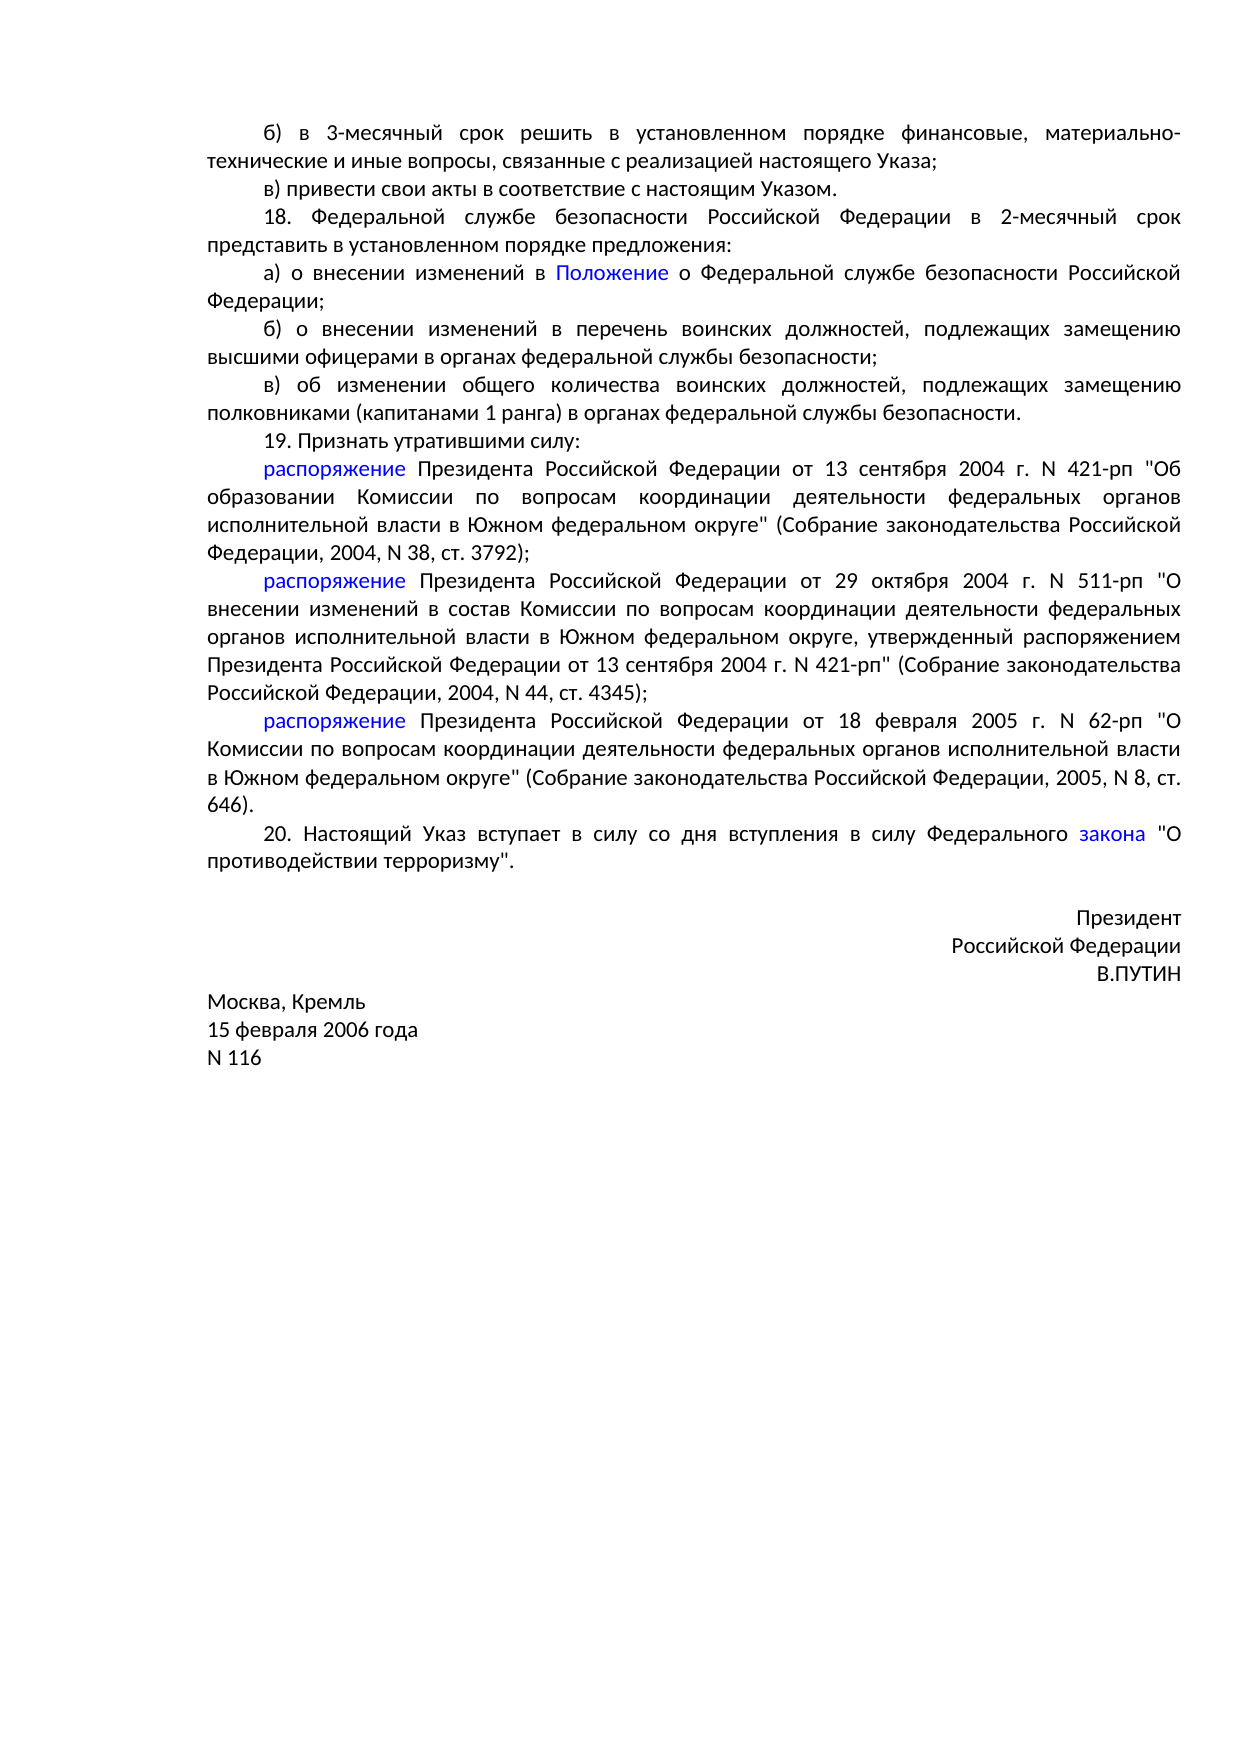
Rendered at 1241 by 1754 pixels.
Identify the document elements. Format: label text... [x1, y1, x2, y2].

text 15 февраля 2006 года [207, 1015, 1181, 1043]
text N 116 [207, 1043, 1181, 1071]
text распоряжение Президента Российской Федерации от 13 сентября 2004 г. N 421-рп "Об образовании Комиссии по вопросам координации деятельности федеральных органов исполнительной власти в Южном федеральном округе" (Собрание законодательства Российской Федерации, 2004, N 38, ст. 3792); [207, 454, 1181, 566]
text распоряжение Президента Российской Федерации от 18 февраля 2005 г. N 62-рп "О Комиссии по вопросам координации деятельности федеральных органов исполнительной власти в Южном федеральном округе" (Собрание законодательства Российской Федерации, 2005, N 8, ст. 646). [207, 707, 1181, 819]
text 20. Настоящий Указ вступает в силу со дня вступления в силу Федерального закона "О противодействии терроризму". [207, 819, 1181, 875]
text б) о внесении изменений в перечень воинских должностей, подлежащих замещению высшими офицерами в органах федеральной службы безопасности; [207, 314, 1181, 370]
text 18. Федеральной службе безопасности Российской Федерации в 2-месячный срок представить в установленном порядке предложения: [207, 202, 1181, 258]
text 19. Признать утратившими силу: [207, 426, 1181, 454]
text Москва, Кремль [207, 987, 1181, 1015]
text В.ПУТИН [207, 959, 1181, 987]
text в) об изменении общего количества воинских должностей, подлежащих замещению полковниками (капитанами 1 ранга) в органах федеральной службы безопасности. [207, 370, 1181, 426]
text а) о внесении изменений в Положение о Федеральной службе безопасности Российской Федерации; [207, 258, 1181, 314]
text распоряжение Президента Российской Федерации от 29 октября 2004 г. N 511-рп "О внесении изменений в состав Комиссии по вопросам координации деятельности федеральных органов исполнительной власти в Южном федеральном округе, утвержденный распоряжением Президента Российской Федерации от 13 сентября 2004 г. N 421-рп" (Собрание законодательства Российской Федерации, 2004, N 44, ст. 4345); [207, 566, 1181, 707]
text Российской Федерации [207, 931, 1181, 959]
text Президент [207, 903, 1181, 931]
text б) в 3-месячный срок решить в установленном порядке финансовые, материально-технические и иные вопросы, связанные с реализацией настоящего Указа; [207, 118, 1181, 174]
text в) привести свои акты в соответствие с настоящим Указом. [207, 174, 1181, 202]
